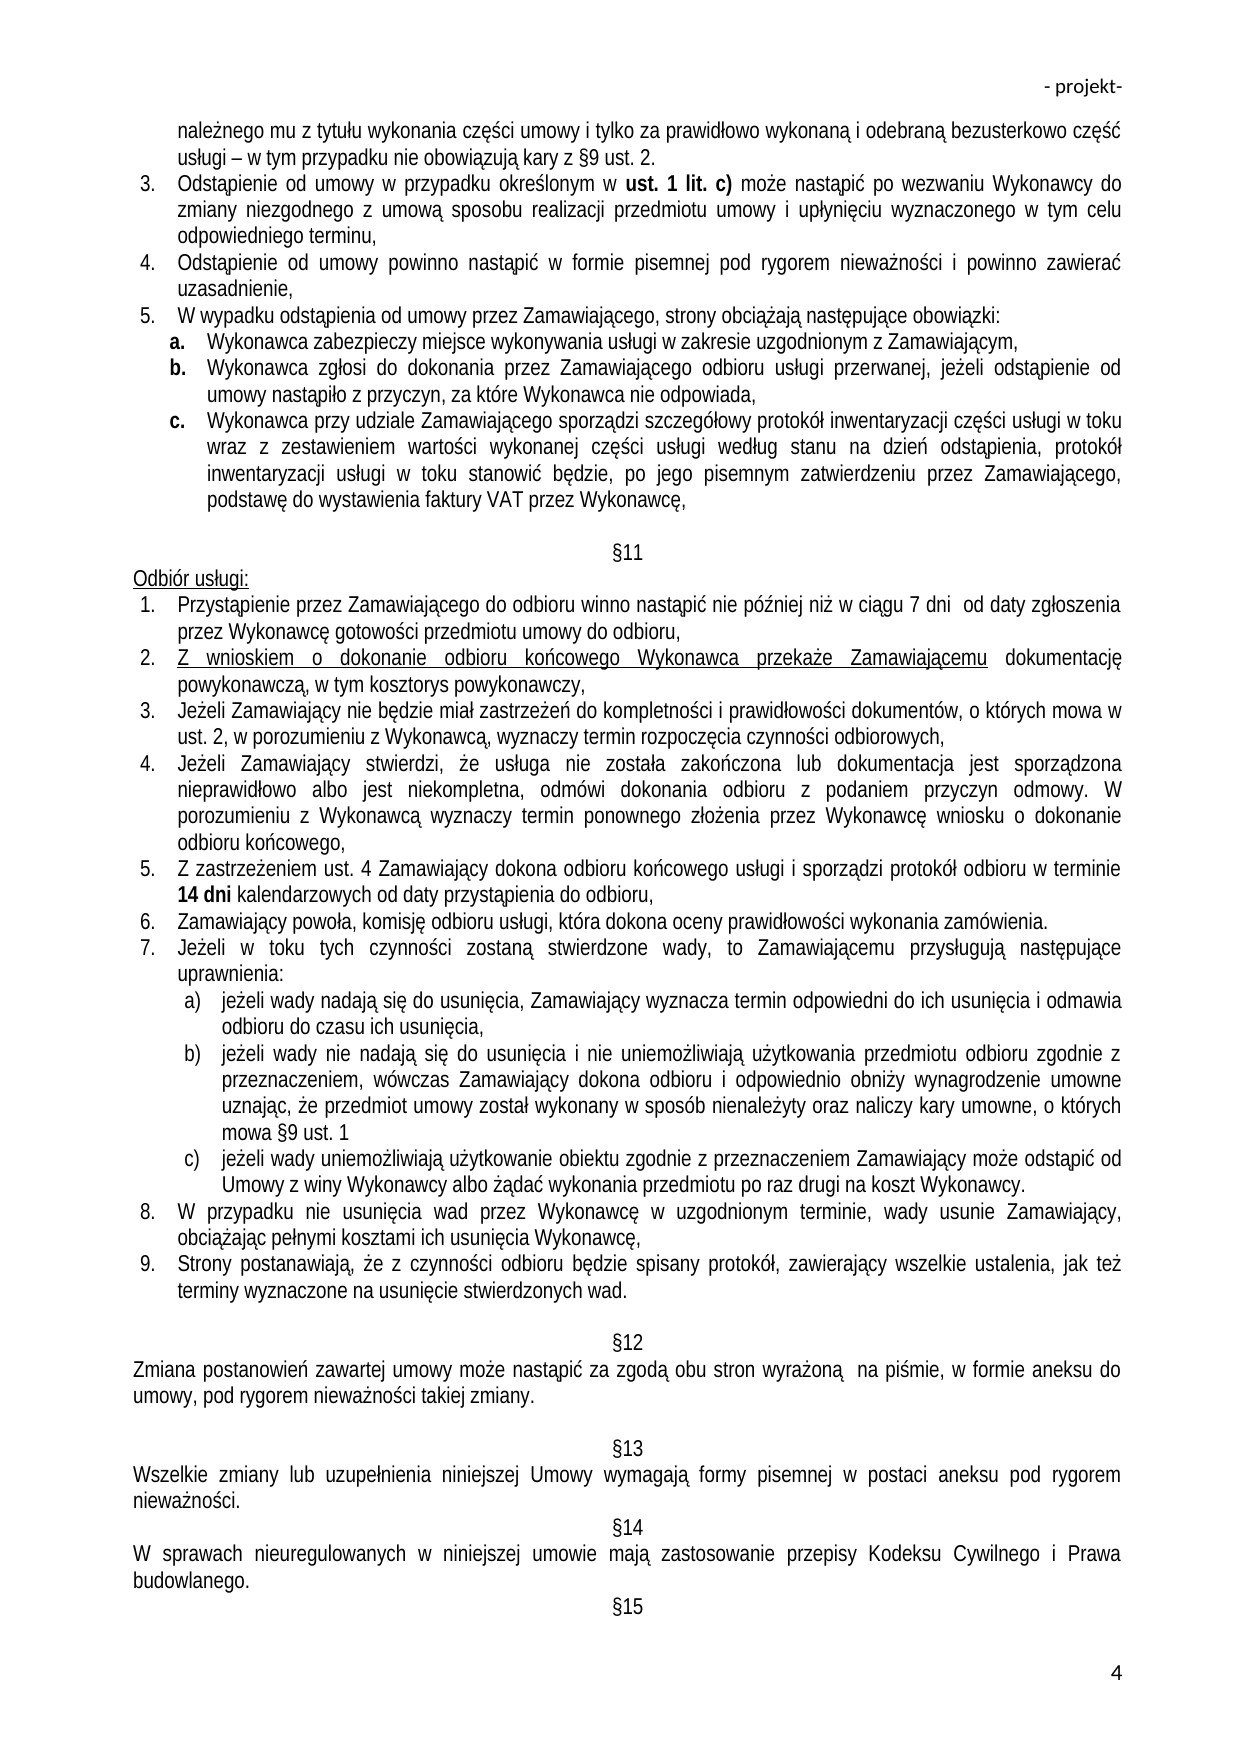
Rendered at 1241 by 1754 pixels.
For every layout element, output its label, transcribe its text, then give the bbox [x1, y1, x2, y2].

list jeżeli wady nadają się do usunięcia, Zamawiający wyznacza termin odpowiedni do ich usunięcia i odmawia odbioru do czasu ich usunięcia, [184, 987, 1122, 1039]
list Przystąpienie przez Zamawiającego do odbioru winno nastąpić nie później niż w ciągu 7 dni od daty zgłoszenia przez Wykonawcę gotowości przedmiotu umowy do odbioru, [140, 591, 1122, 644]
text §15 [133, 1593, 1122, 1619]
list Jeżeli Zamawiający nie będzie miał zastrzeżeń do kompletności i prawidłowości dokumentów, o których mowa w ust. 2, w porozumieniu z Wykonawcą, wyznaczy termin rozpoczęcia czynności odbiorowych, [140, 697, 1122, 749]
text Wszelkie zmiany lub uzupełnienia niniejszej Umowy wymagają formy pisemnej w postaci aneksu pod rygorem nieważności. [133, 1461, 1122, 1514]
list Wykonawca przy udziale Zamawiającego sporządzi szczegółowy protokół inwentaryzacji części usługi w toku wraz z zestawieniem wartości wykonanej części usługi według stanu na dzień odstąpienia, protokół inwentaryzacji usługi w toku stanowić będzie, po jego pisemnym zatwierdzeniu przez Zamawiającego, podstawę do wystawienia faktury VAT przez Wykonawcę, [169, 407, 1122, 512]
text Odbiór usługi: [133, 565, 1122, 591]
list Jeżeli Zamawiający stwierdzi, że usługa nie została zakończona lub dokumentacja jest sporządzona nieprawidłowo albo jest niekompletna, odmówi dokonania odbioru z podaniem przyczyn odmowy. W porozumieniu z Wykonawcą wyznaczy termin ponownego złożenia przez Wykonawcę wniosku o dokonanie odbioru końcowego, [140, 749, 1122, 855]
text §11 [133, 539, 1122, 565]
text §12 [133, 1329, 1122, 1356]
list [140, 117, 1122, 170]
list Zamawiający powoła, komisję odbioru usługi, która dokona oceny prawidłowości wykonania zamówienia. [140, 908, 1122, 934]
list Strony postanawiają, że z czynności odbioru będzie spisany protokół, zawierający wszelkie ustalenia, jak też terminy wyznaczone na usunięcie stwierdzonych wad. [140, 1250, 1122, 1303]
list Wykonawca zgłosi do dokonania przez Zamawiającego odbioru usługi przerwanej, jeżeli odstąpienie od umowy nastąpiło z przyczyn, za które Wykonawca nie odpowiada, [169, 354, 1122, 407]
list W przypadku nie usunięcia wad przez Wykonawcę w uzgodnionym terminie, wady usunie Zamawiający, obciążając pełnymi kosztami ich usunięcia Wykonawcę, [140, 1198, 1122, 1250]
text W sprawach nieuregulowanych w niniejszej umowie mają zastosowanie przepisy Kodeksu Cywilnego i Prawa budowlanego. [133, 1540, 1122, 1593]
list jeżeli wady uniemożliwiają użytkowanie obiektu zgodnie z przeznaczeniem Zamawiający może odstąpić od Umowy z winy Wykonawcy albo żądać wykonania przedmiotu po raz drugi na koszt Wykonawcy. [184, 1145, 1122, 1198]
text §14 [133, 1514, 1122, 1540]
text §13 [133, 1435, 1122, 1461]
list Odstąpienie od umowy w przypadku określonym w ust. 1 lit. c) może nastąpić po wezwaniu Wykonawcy do zmiany niezgodnego z umową sposobu realizacji przedmiotu umowy i upłynięciu wyznaczonego w tym celu odpowiedniego terminu, [140, 170, 1122, 249]
list Jeżeli w toku tych czynności zostaną stwierdzone wady, to Zamawiającemu przysługują następujące uprawnienia: [140, 934, 1122, 987]
list jeżeli wady nie nadają się do usunięcia i nie uniemożliwiają użytkowania przedmiotu odbioru zgodnie z przeznaczeniem, wówczas Zamawiający dokona odbioru i odpowiednio obniży wynagrodzenie umowne uznając, że przedmiot umowy został wykonany w sposób nienależyty oraz naliczy kary umowne, o których mowa §9 ust. 1 [184, 1039, 1122, 1145]
list Wykonawca zabezpieczy miejsce wykonywania usługi w zakresie uzgodnionym z Zamawiającym, [169, 328, 1122, 354]
list Odstąpienie od umowy powinno nastąpić w formie pisemnej pod rygorem nieważności i powinno zawierać uzasadnienie, [140, 249, 1122, 302]
text Zmiana postanowień zawartej umowy może nastąpić za zgodą obu stron wyrażoną na piśmie, w formie aneksu do umowy, pod rygorem nieważności takiej zmiany. [133, 1356, 1122, 1408]
list Z zastrzeżeniem ust. 4 Zamawiający dokona odbioru końcowego usługi i sporządzi protokół odbioru w terminie 14 dni kalendarzowych od daty przystąpienia do odbioru, [140, 855, 1122, 908]
list W wypadku odstąpienia od umowy przez Zamawiającego, strony obciążają następujące obowiązki: [140, 302, 1122, 328]
list Z wnioskiem o dokonanie odbioru końcowego Wykonawca przekaże Zamawiającemu dokumentację powykonawczą, w tym kosztorys powykonawczy, [140, 644, 1122, 697]
